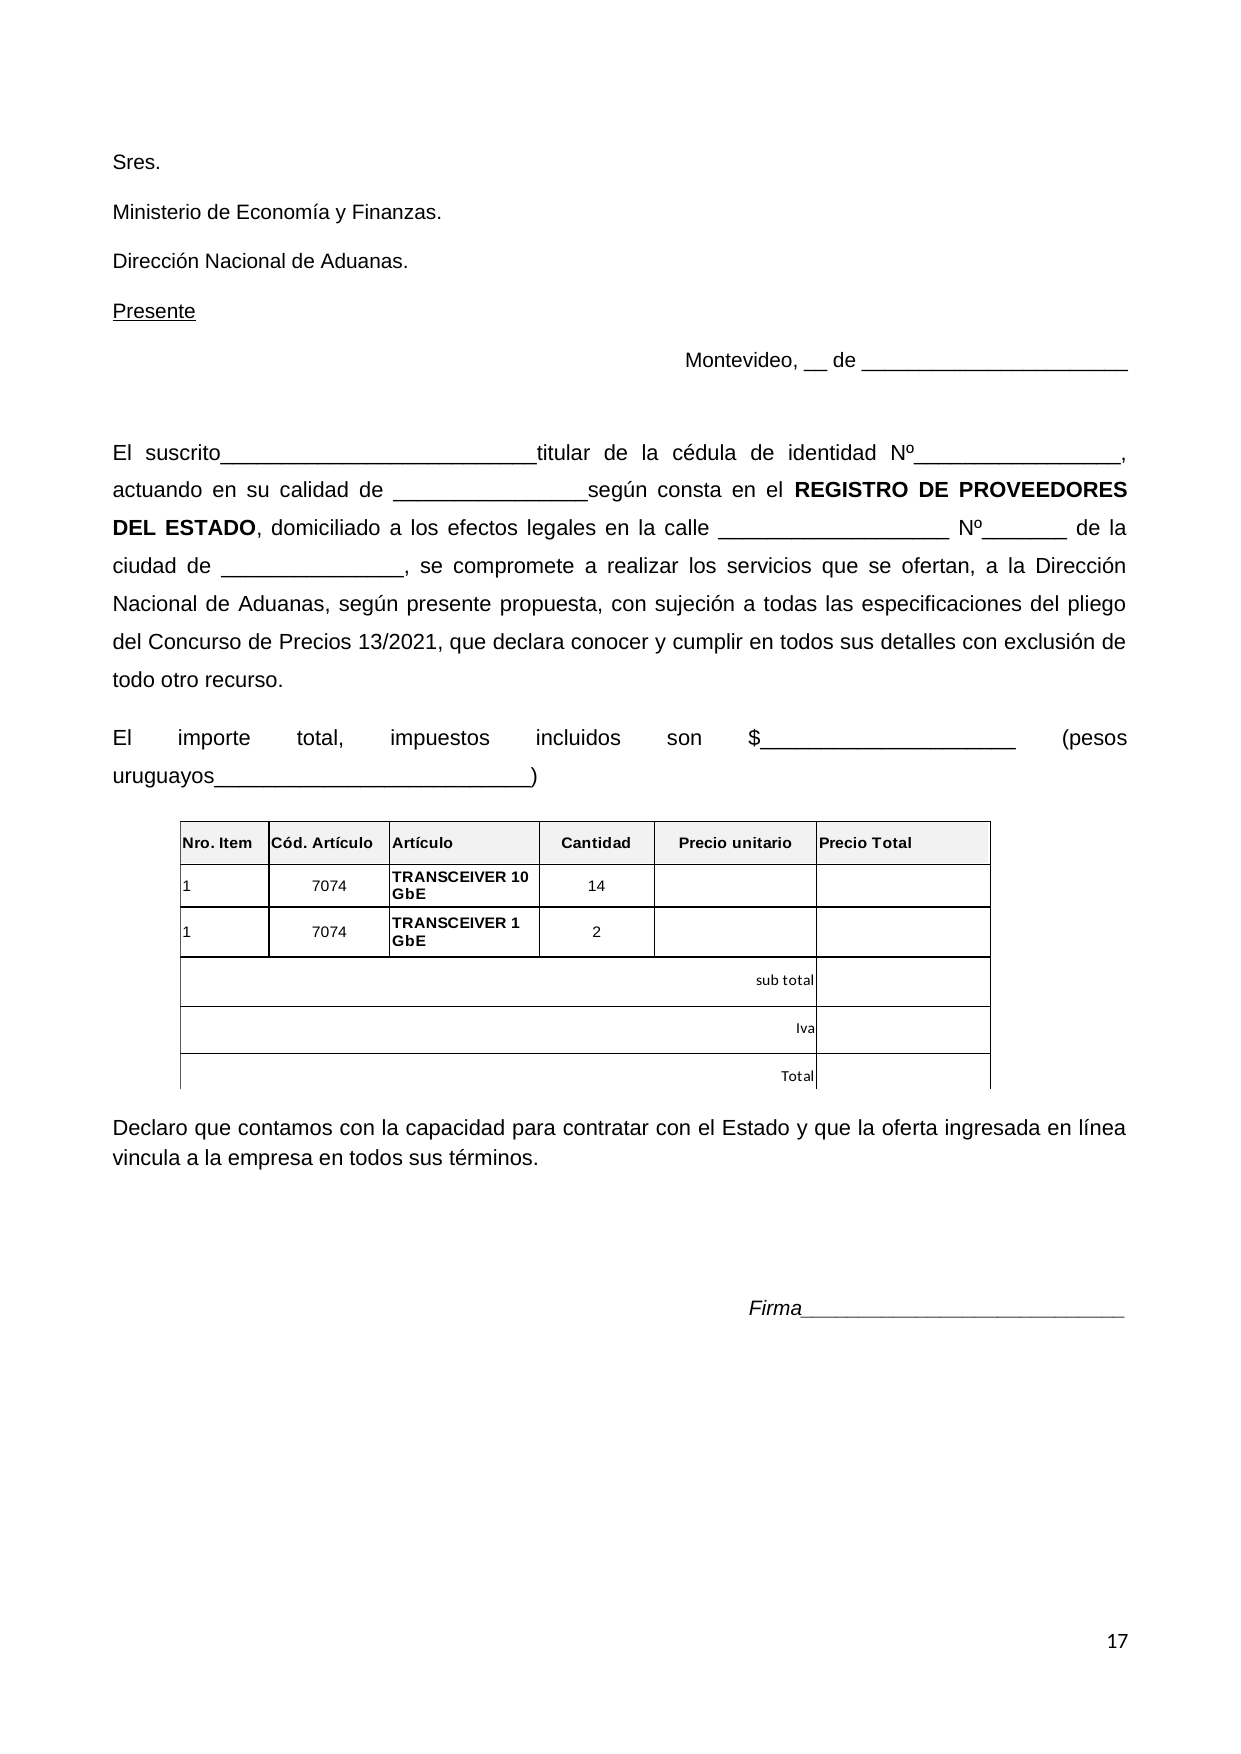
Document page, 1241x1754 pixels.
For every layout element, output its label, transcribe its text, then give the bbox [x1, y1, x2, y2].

text Declaro que contamos con la capacidad para contratar con el Estado y que la oferta ingresada en línea vincula a la empresa en todos sus términos. [112, 1115, 1128, 1170]
text Sres. [112, 150, 1128, 174]
text Firma____________________________ [112, 1295, 1128, 1319]
text Presente [112, 299, 1128, 323]
text El suscrito__________________________titular de la cédula de identidad Nº_________________, actuando en su calidad de ________________según consta en el REGISTRO DE PROVEEDORES DEL ESTADO, domiciliado a los efectos legales en la calle ___________________ Nº_______ de la ciudad de _______________, se compromete a realizar los servicios que se ofertan, a la Dirección Nacional de Aduanas, según presente propuesta, con sujeción a todas las especificaciones del pliego del Concurso de Precios 13/2021, que declara conocer y cumplir en todos sus detalles con exclusión de todo otro recurso. [112, 439, 1128, 692]
text Dirección Nacional de Aduanas. [112, 249, 1128, 273]
text Montevideo, __ de _______________________ [112, 348, 1128, 372]
text Ministerio de Economía y Finanzas. [112, 199, 1128, 223]
text El importe total, impuestos incluidos son $_____________________ (pesos uruguayos__________________________) [112, 725, 1128, 788]
